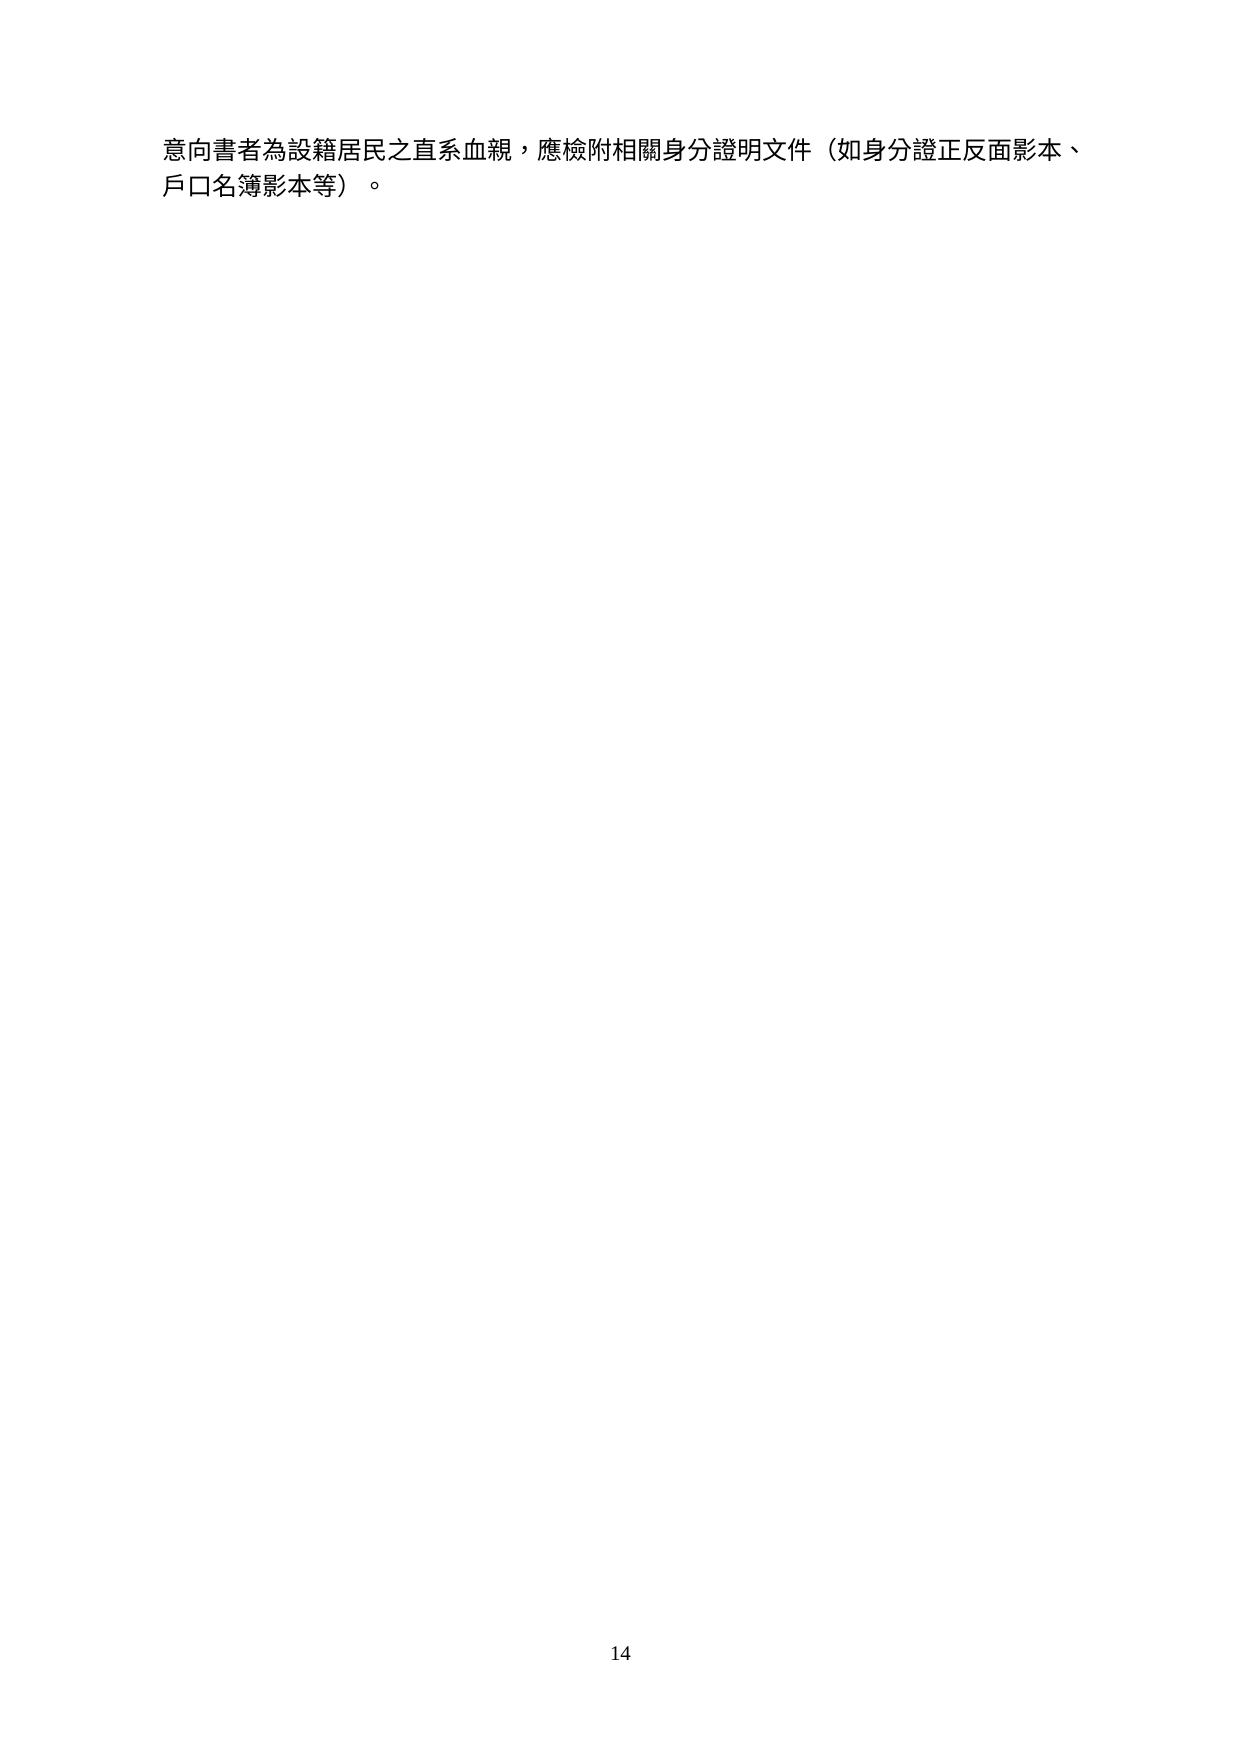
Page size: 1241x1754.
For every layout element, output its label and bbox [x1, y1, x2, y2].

text [118, 131, 1072, 203]
